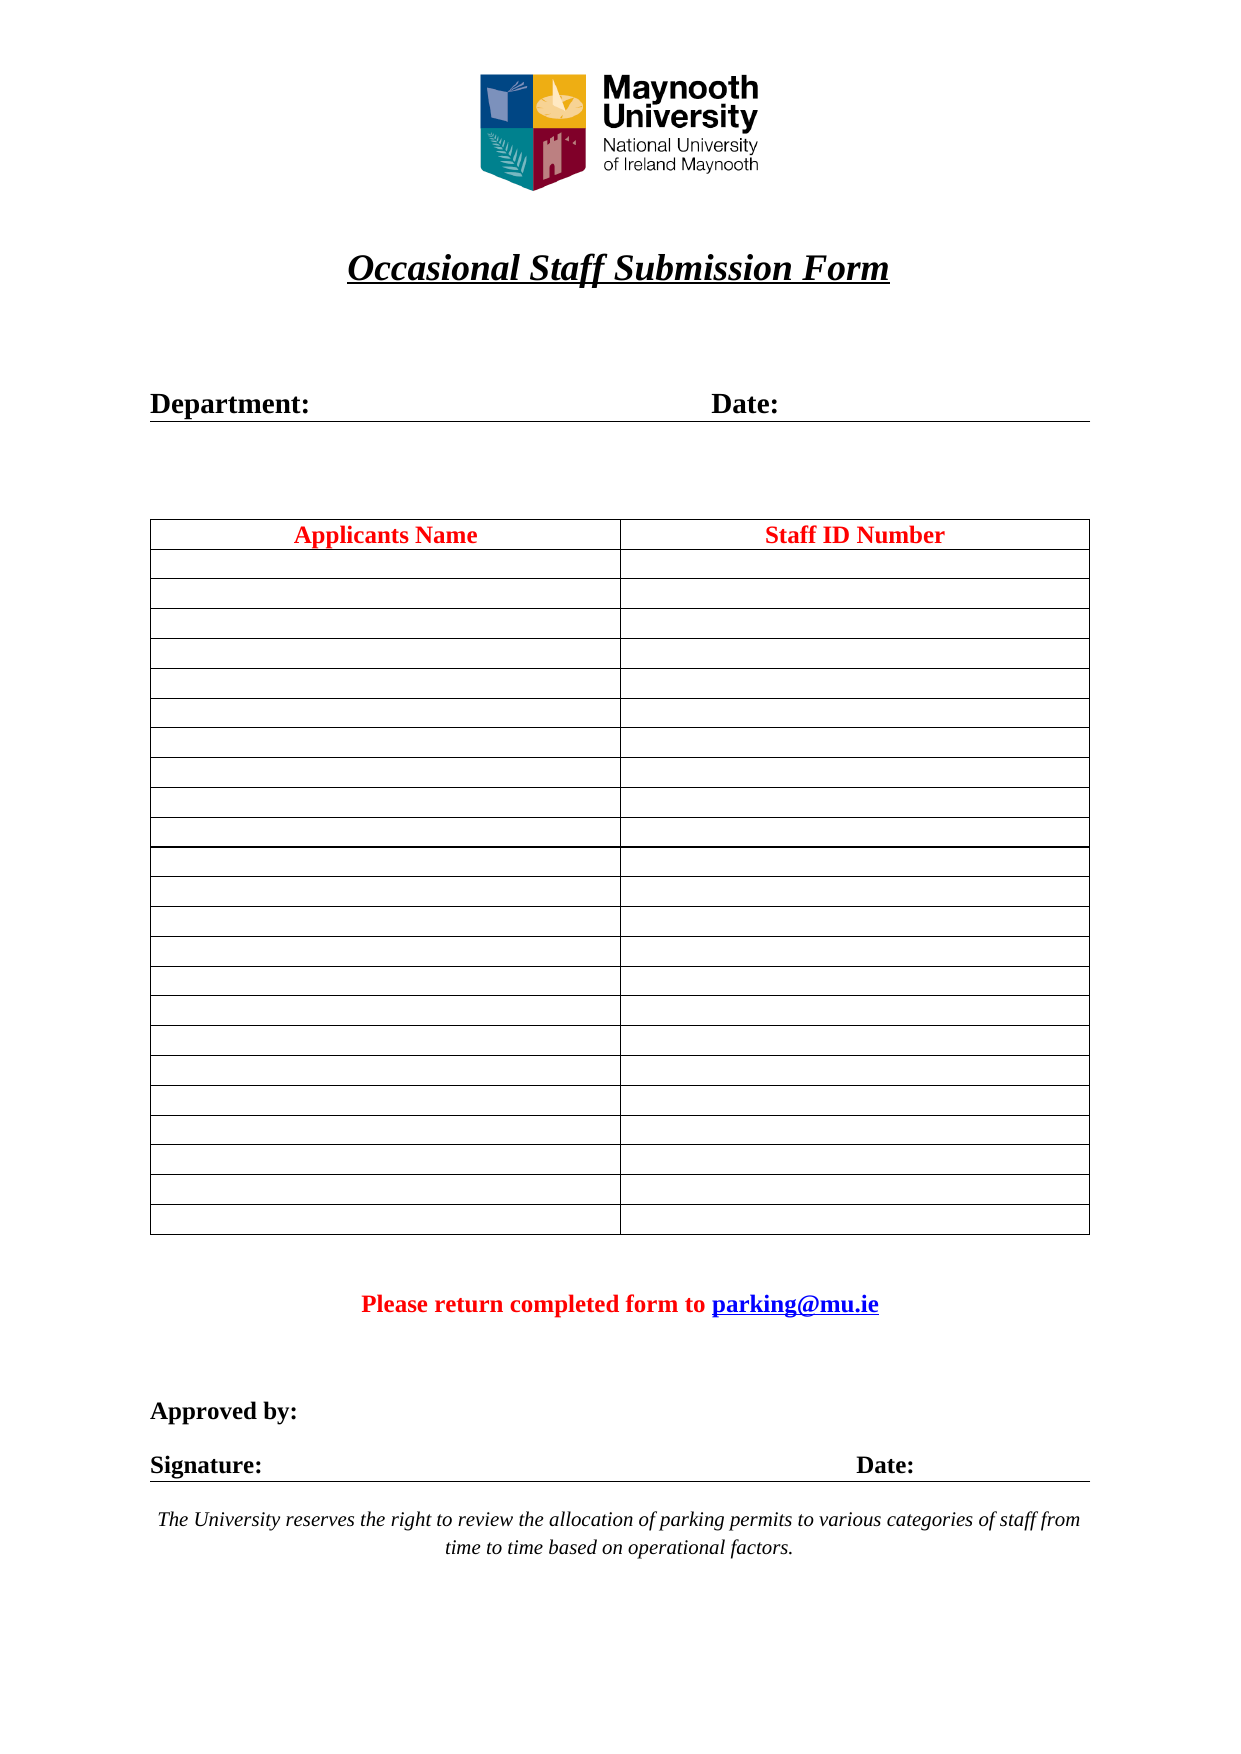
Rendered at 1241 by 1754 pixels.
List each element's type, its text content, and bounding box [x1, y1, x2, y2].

table_cell [621, 1056, 1089, 1085]
table_cell [151, 1145, 620, 1174]
picture [479, 73, 761, 192]
table_cell [151, 699, 620, 727]
text The University reserves the right to review the allocation of parking permits to various categories of staff from time to time based on operational factors. [150, 1507, 1090, 1559]
table_cell [151, 1116, 620, 1144]
table_header Staff ID Number [621, 520, 1089, 548]
table_cell [151, 1086, 620, 1114]
table_cell [151, 967, 620, 995]
table_header Applicants Name [151, 520, 620, 548]
table_cell [621, 788, 1089, 817]
table_cell [151, 758, 620, 787]
table_cell [621, 728, 1089, 757]
table_cell [621, 1175, 1089, 1204]
table_cell [151, 1056, 620, 1085]
table_cell [151, 550, 620, 578]
table_cell [621, 639, 1089, 668]
table_cell [151, 1205, 620, 1234]
table_cell [621, 848, 1089, 876]
table_cell [621, 699, 1089, 727]
table_cell [151, 669, 620, 697]
table_cell [621, 1145, 1089, 1174]
table_cell [151, 937, 620, 966]
text Occasional Staff Submission Form [150, 245, 1090, 288]
text Signature: Date: [150, 1450, 1090, 1481]
table_cell [151, 877, 620, 906]
table_cell [621, 996, 1089, 1025]
table_cell [151, 848, 620, 876]
table_cell [621, 758, 1089, 787]
table_cell [621, 1086, 1089, 1114]
table_cell [151, 728, 620, 757]
table_cell [621, 579, 1089, 608]
table_cell [151, 639, 620, 668]
table_cell [621, 1205, 1089, 1234]
table_cell [621, 609, 1089, 638]
table_cell [621, 937, 1089, 966]
table_cell [621, 818, 1089, 846]
text Department: Date: [150, 386, 1090, 421]
table_cell [621, 877, 1089, 906]
table_cell [621, 907, 1089, 936]
table_cell [621, 1116, 1089, 1144]
table_cell [151, 609, 620, 638]
table_cell [151, 1175, 620, 1204]
text Please return completed form to parking@mu.ie [150, 1289, 1090, 1317]
table_cell [151, 1026, 620, 1055]
table_cell [151, 818, 620, 846]
table_cell [621, 550, 1089, 578]
table_cell [621, 669, 1089, 697]
text Approved by: [150, 1396, 1090, 1425]
table_cell [151, 579, 620, 608]
table_cell [151, 907, 620, 936]
table_cell [621, 967, 1089, 995]
table_cell [151, 996, 620, 1025]
table_cell [151, 788, 620, 817]
table_cell [621, 1026, 1089, 1055]
